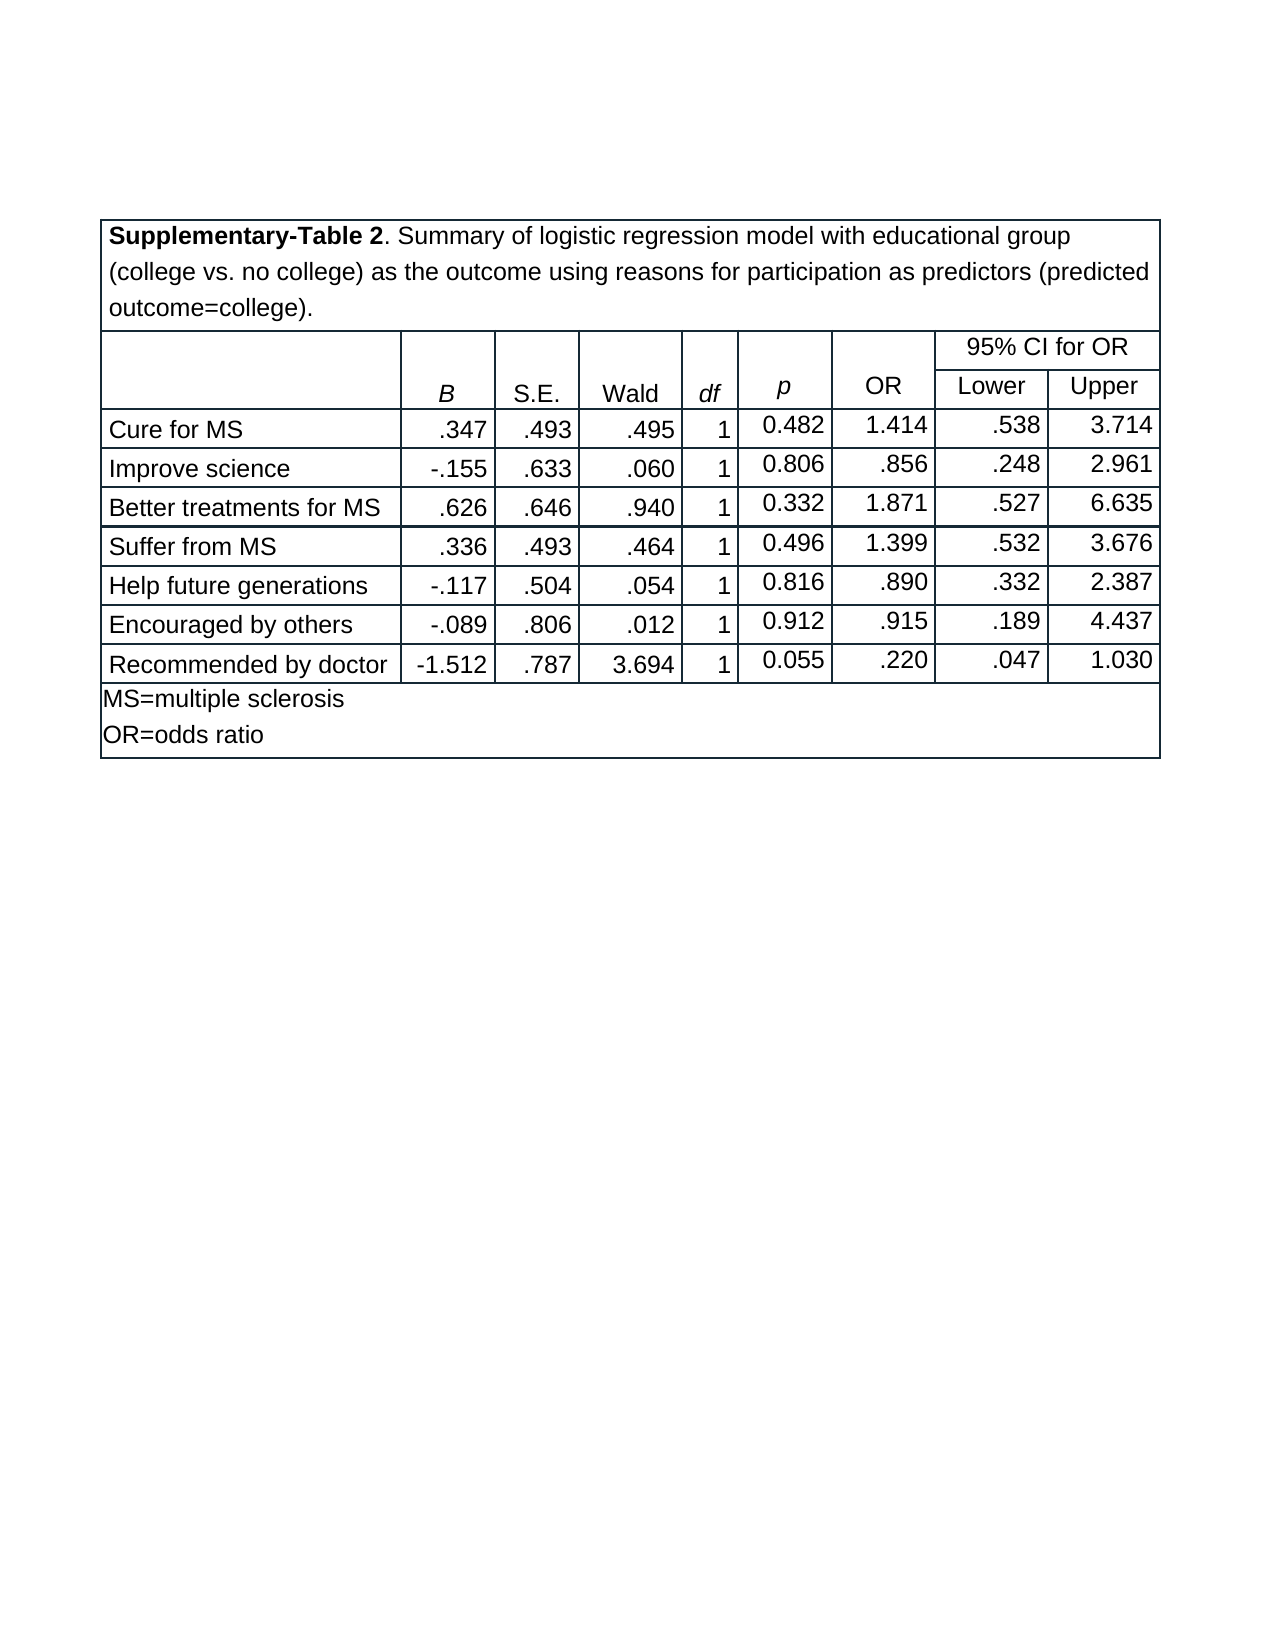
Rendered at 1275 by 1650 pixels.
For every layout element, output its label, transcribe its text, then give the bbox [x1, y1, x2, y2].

table_cell 0.816 [739, 567, 831, 604]
table_cell 2.387 [1049, 567, 1159, 604]
table_cell df [683, 332, 737, 408]
table_cell 3.676 [1049, 528, 1159, 564]
table_cell 95% CI for OR [936, 332, 1159, 369]
table_cell .493 [496, 410, 578, 447]
table_cell Help future generations [102, 567, 400, 604]
table_cell -.089 [402, 606, 494, 643]
table_cell B [402, 332, 494, 408]
table_cell .787 [496, 645, 578, 682]
table_cell p [739, 332, 831, 408]
table_cell 1 [683, 606, 737, 643]
table_cell 1.871 [833, 488, 934, 525]
table_cell .493 [496, 528, 578, 564]
table_cell 0.332 [739, 488, 831, 525]
table_cell .495 [580, 410, 681, 447]
table_cell .856 [833, 449, 934, 486]
table_cell -.155 [402, 449, 494, 486]
table_cell Improve science [102, 449, 400, 486]
table_cell .626 [402, 488, 494, 525]
table_cell -.117 [402, 567, 494, 604]
table_cell 1 [683, 488, 737, 525]
table_cell .060 [580, 449, 681, 486]
table_cell .464 [580, 528, 681, 564]
table_cell .646 [496, 488, 578, 525]
table_cell Wald [580, 332, 681, 408]
table_cell S.E. [496, 332, 578, 408]
table_cell 1.030 [1049, 645, 1159, 682]
table_cell 1.399 [833, 528, 934, 564]
table_cell .940 [580, 488, 681, 525]
table_cell Recommended by doctor [102, 645, 400, 682]
table_cell Suffer from MS [102, 528, 400, 564]
table_cell 2.961 [1049, 449, 1159, 486]
table_cell .054 [580, 567, 681, 604]
table_cell .532 [936, 528, 1047, 564]
table_cell 1 [683, 449, 737, 486]
table_cell .633 [496, 449, 578, 486]
table_cell .047 [936, 645, 1047, 682]
table_cell .527 [936, 488, 1047, 525]
table_cell .189 [936, 606, 1047, 643]
table_cell 1 [683, 528, 737, 564]
table_cell 1 [683, 410, 737, 447]
table_header Supplementary-Table 2. Summary of logistic regression model with educational group (college vs. no college) as the outcome using reasons for participation as predictors (predicted outcome=college). [102, 221, 1159, 329]
table_cell 0.912 [739, 606, 831, 643]
table_cell .538 [936, 410, 1047, 447]
table_cell [102, 332, 400, 408]
table_cell 1 [683, 645, 737, 682]
table_cell .336 [402, 528, 494, 564]
table_cell .012 [580, 606, 681, 643]
table_cell .220 [833, 645, 934, 682]
table_cell Cure for MS [102, 410, 400, 447]
table_cell 1.414 [833, 410, 934, 447]
table_cell 3.714 [1049, 410, 1159, 447]
table_cell 4.437 [1049, 606, 1159, 643]
table_cell .347 [402, 410, 494, 447]
table_cell .890 [833, 567, 934, 604]
table_cell .332 [936, 567, 1047, 604]
table_cell 6.635 [1049, 488, 1159, 525]
table_cell Upper [1049, 371, 1159, 408]
table_cell 0.482 [739, 410, 831, 447]
table_cell 0.055 [739, 645, 831, 682]
table_cell .915 [833, 606, 934, 643]
table_cell Encouraged by others [102, 606, 400, 643]
table_cell Better treatments for MS [102, 488, 400, 525]
table_cell 0.496 [739, 528, 831, 564]
table_cell .248 [936, 449, 1047, 486]
table_cell .806 [496, 606, 578, 643]
table_cell Lower [936, 371, 1047, 408]
table_cell 1 [683, 567, 737, 604]
table_cell MS=multiple sclerosis OR=odds ratio [102, 684, 1159, 757]
table_cell 3.694 [580, 645, 681, 682]
table_cell OR [833, 332, 934, 408]
table_cell -1.512 [402, 645, 494, 682]
table_cell .504 [496, 567, 578, 604]
table_cell 0.806 [739, 449, 831, 486]
